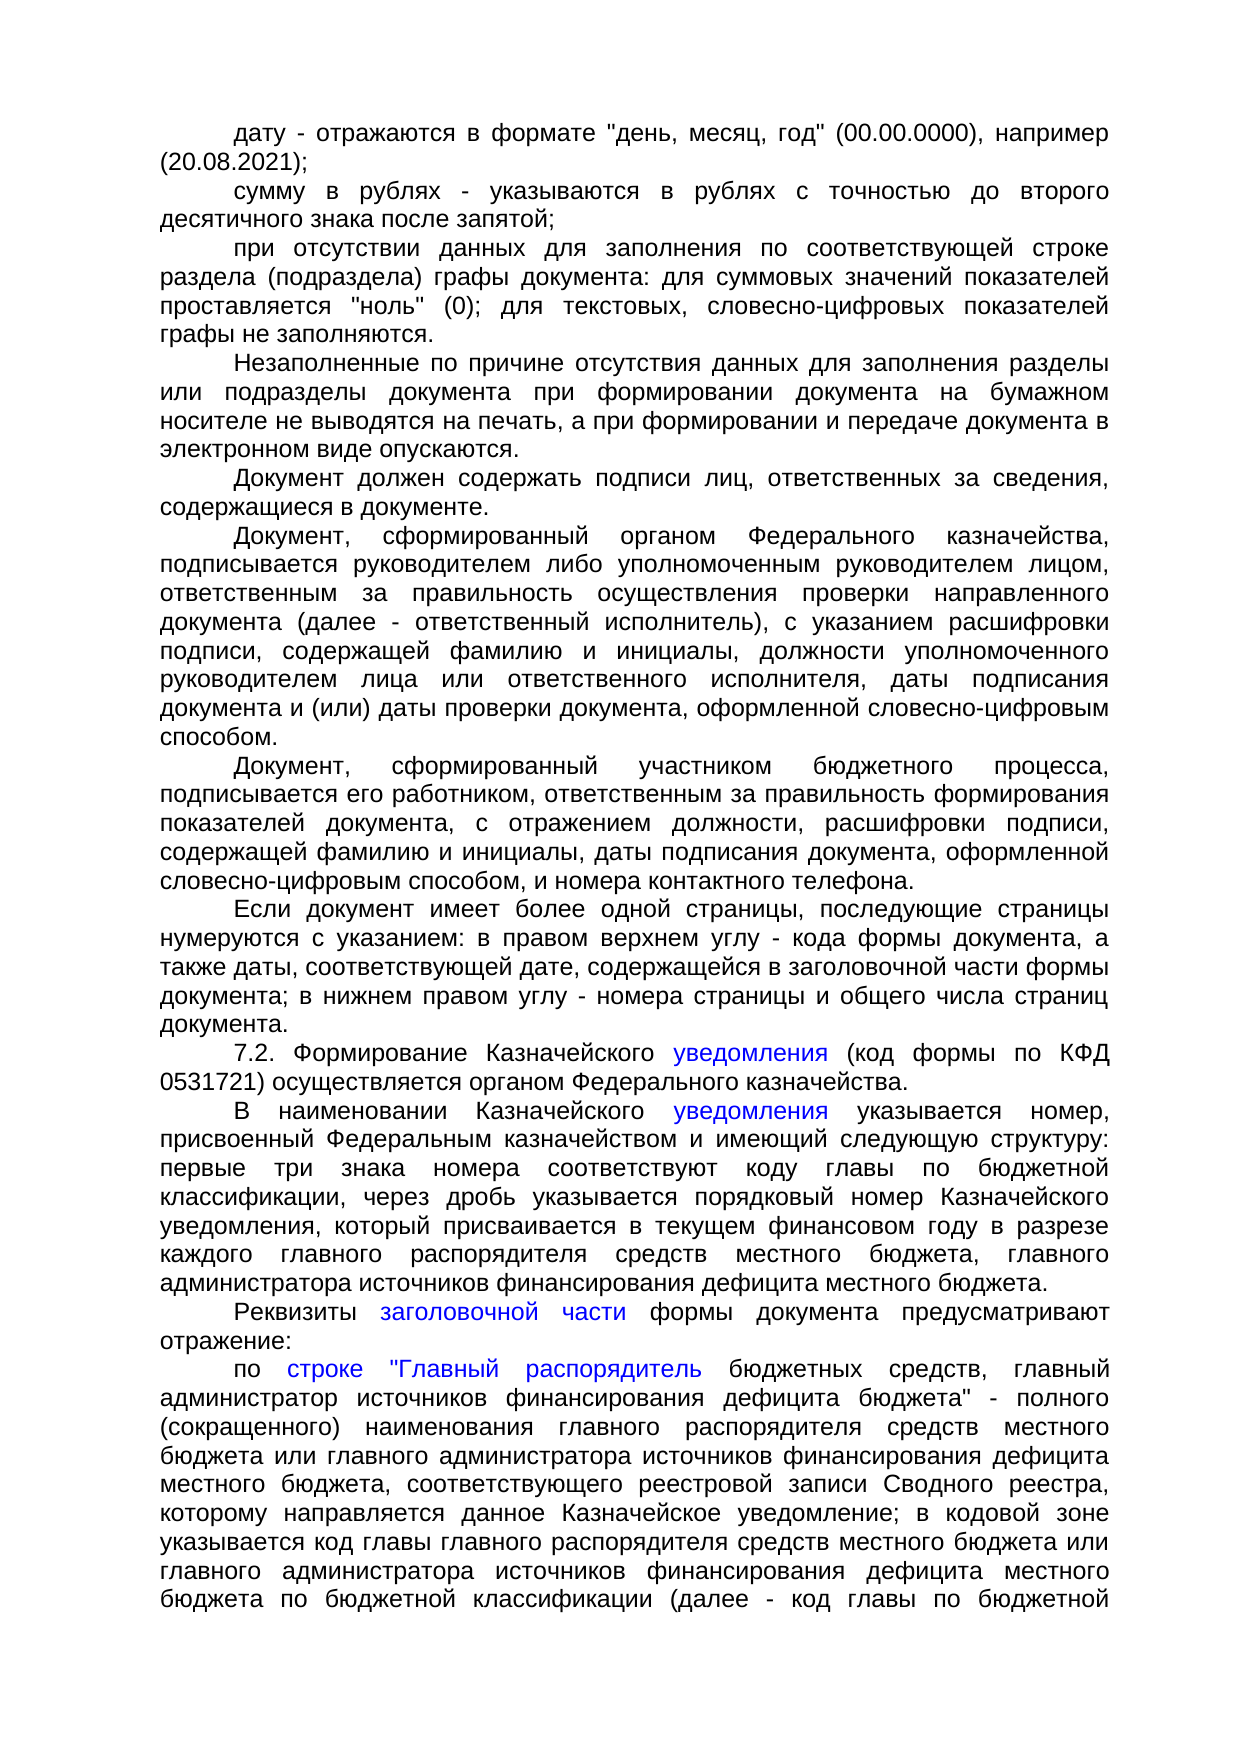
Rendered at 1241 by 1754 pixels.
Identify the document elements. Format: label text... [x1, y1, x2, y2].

text сумму в рублях - указываются в рублях с точностью до второго десятичного знака после запятой; [159, 176, 1110, 233]
text дату - отражаются в формате "день, месяц, год" (00.00.0000), например (20.08.2021); [159, 118, 1110, 176]
text Документ, сформированный органом Федерального казначейства, подписывается руководителем либо уполномоченным руководителем лицом, ответственным за правильность осуществления проверки направленного документа (далее - ответственный исполнитель), с указанием расшифровки подписи, содержащей фамилию и инициалы, должности уполномоченного руководителем лица или ответственного исполнителя, даты подписания документа и (или) даты проверки документа, оформленной словесно-цифровым способом. [159, 521, 1110, 751]
text Незаполненные по причине отсутствия данных для заполнения разделы или подразделы документа при формировании документа на бумажном носителе не выводятся на печать, а при формировании и передаче документа в электронном виде опускаются. [159, 348, 1110, 463]
text Документ должен содержать подписи лиц, ответственных за сведения, содержащиеся в документе. [159, 463, 1110, 521]
text Реквизиты заголовочной части формы документа предусматривают отражение: [159, 1297, 1110, 1354]
text 7.2. Формирование Казначейского уведомления (код формы по КФД 0531721) осуществляется органом Федерального казначейства. [159, 1038, 1110, 1096]
text Документ, сформированный участником бюджетного процесса, подписывается его работником, ответственным за правильность формирования показателей документа, с отражением должности, расшифровки подписи, содержащей фамилию и инициалы, даты подписания документа, оформленной словесно-цифровым способом, и номера контактного телефона. [159, 751, 1110, 894]
text Если документ имеет более одной страницы, последующие страницы нумеруются с указанием: в правом верхнем углу - кода формы документа, а также даты, соответствующей дате, содержащейся в заголовочной части формы документа; в нижнем правом углу - номера страницы и общего числа страниц документа. [159, 894, 1110, 1038]
text В наименовании Казначейского уведомления указывается номер, присвоенный Федеральным казначейством и имеющий следующую структуру: первые три знака номера соответствуют коду главы по бюджетной классификации, через дробь указывается порядковый номер Казначейского уведомления, который присваивается в текущем финансовом году в разрезе каждого главного распорядителя средств местного бюджета, главного администратора источников финансирования дефицита местного бюджета. [159, 1096, 1110, 1297]
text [159, 1354, 1110, 1613]
text при отсутствии данных для заполнения по соответствующей строке раздела (подраздела) графы документа: для суммовых значений показателей проставляется "ноль" (0); для текстовых, словесно-цифровых показателей графы не заполняются. [159, 233, 1110, 348]
